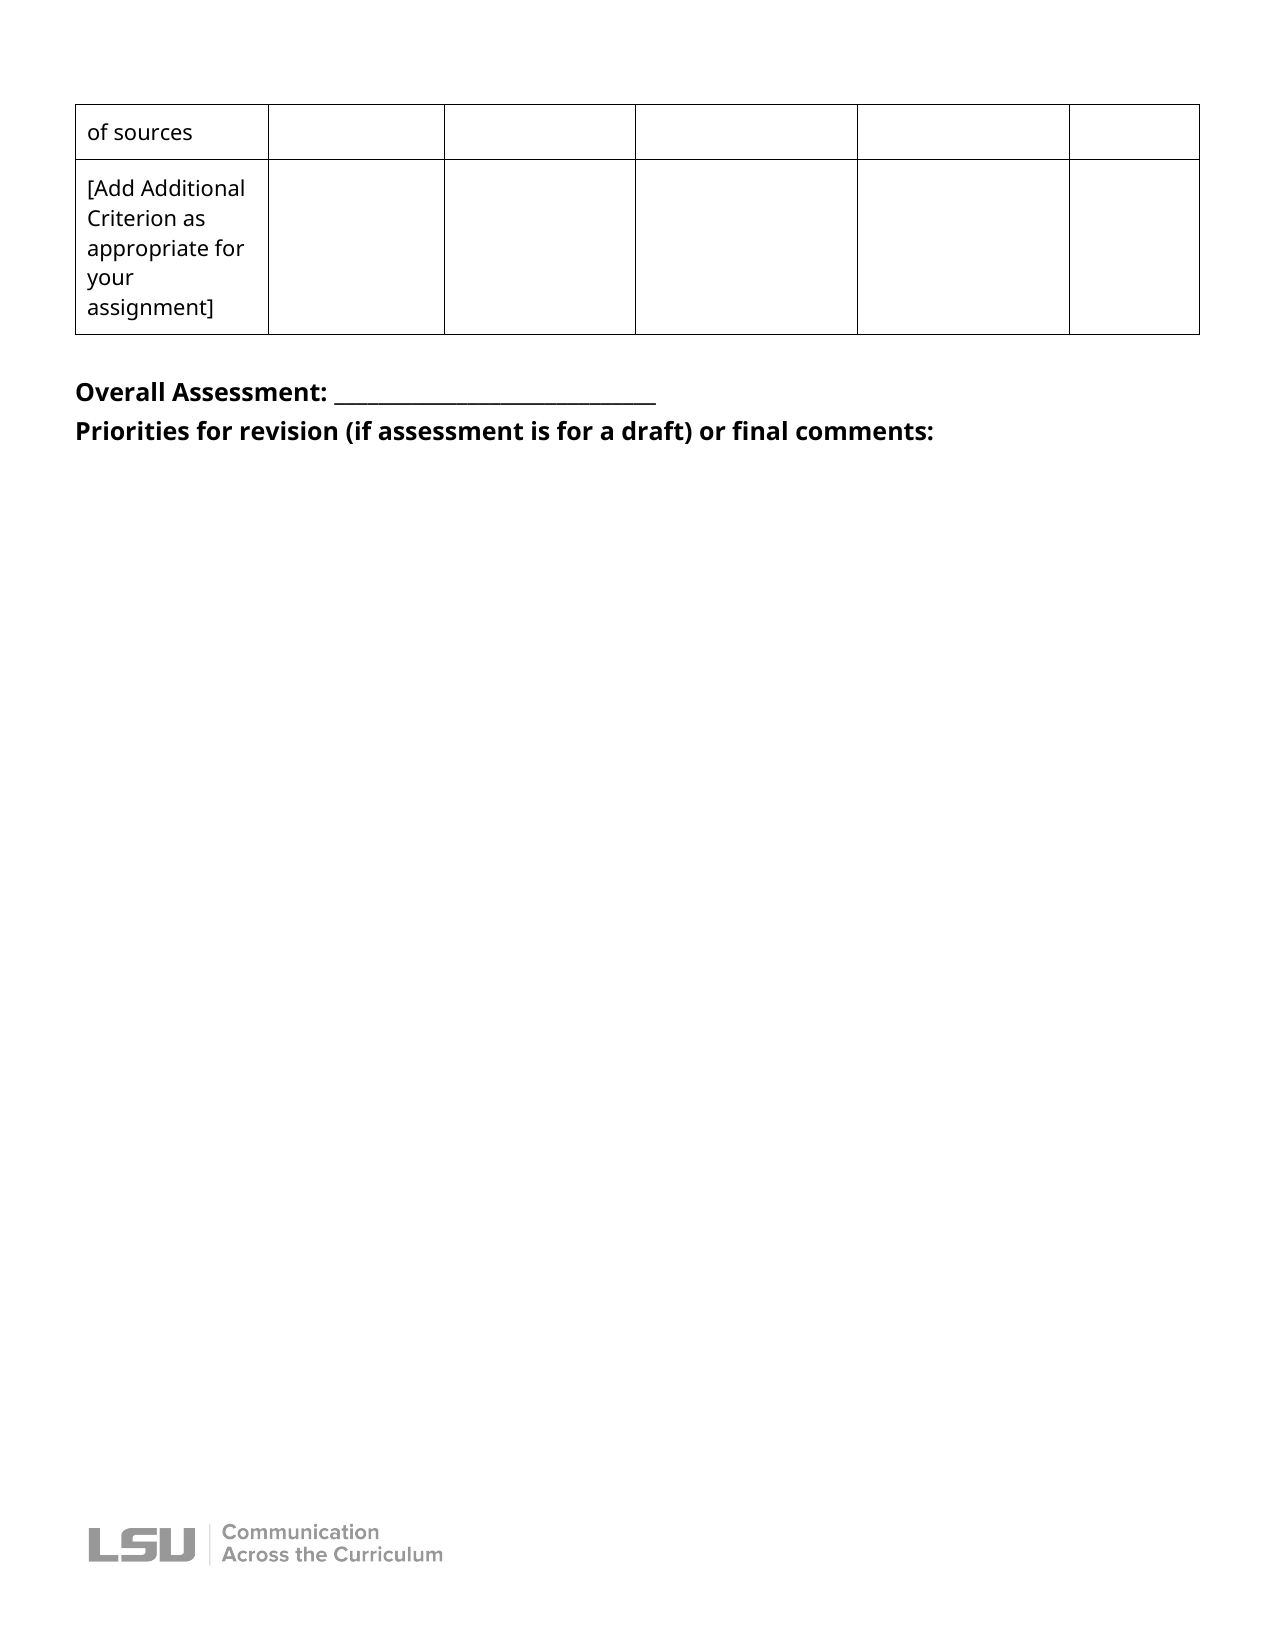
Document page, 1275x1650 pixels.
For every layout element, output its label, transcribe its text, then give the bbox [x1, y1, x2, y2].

table_cell [636, 105, 857, 159]
table_cell [636, 160, 857, 334]
table_cell [Add Additional Criterion as appropriate for your assignment] [76, 160, 268, 334]
text Overall Assessment: _____________________________ [75, 374, 1200, 409]
table_cell [1070, 160, 1199, 334]
table_cell [445, 160, 635, 334]
table_cell [269, 105, 444, 159]
table_cell [269, 160, 444, 334]
table_cell [858, 160, 1069, 334]
table_cell [445, 105, 635, 159]
picture [75, 1515, 457, 1575]
table_cell Ethical and professional use of sources [76, 105, 268, 159]
text Priorities for revision (if assessment is for a draft) or final comments: [75, 414, 1200, 448]
table_cell [1070, 105, 1199, 159]
table_cell [858, 105, 1069, 159]
